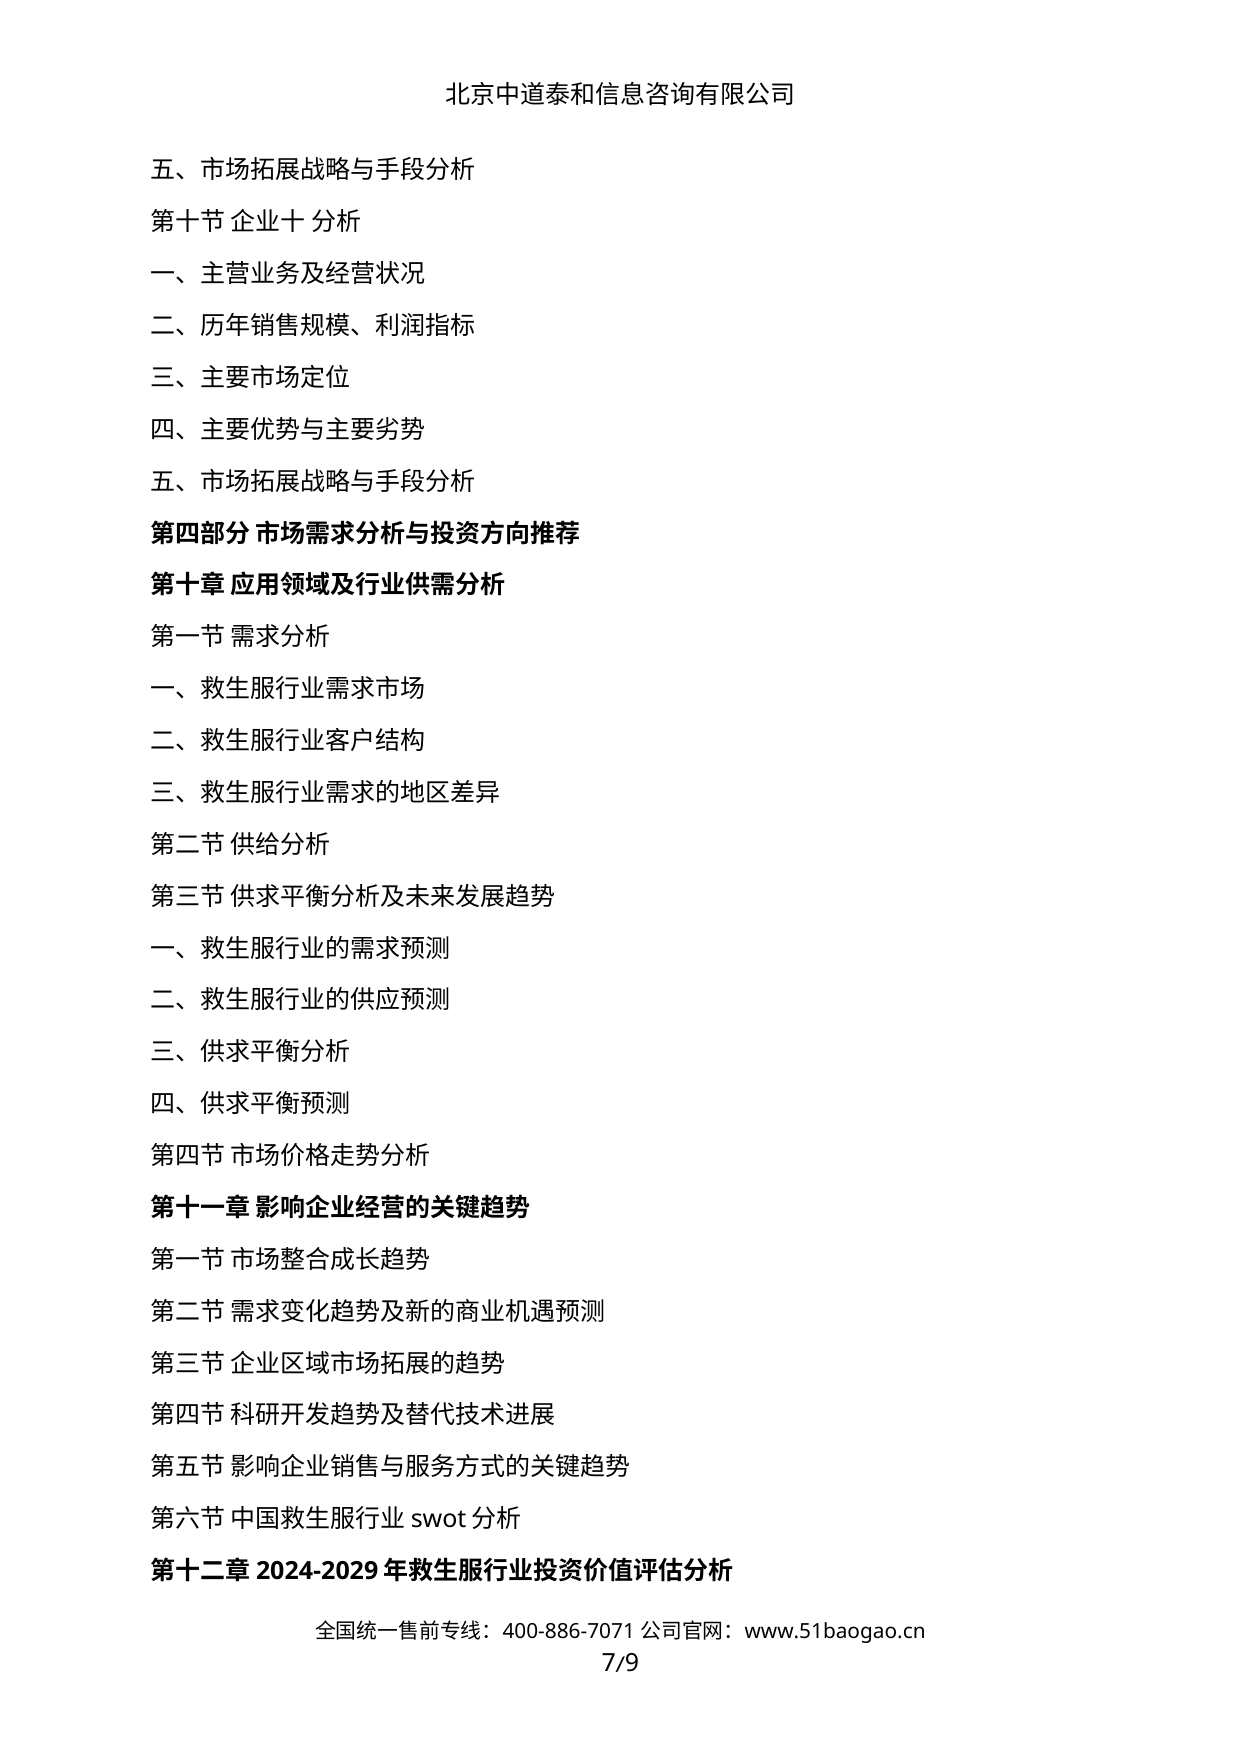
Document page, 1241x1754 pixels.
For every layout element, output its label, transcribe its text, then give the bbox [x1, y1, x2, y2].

text 第二节 需求变化趋势及新的商业机遇预测 [150, 1291, 1090, 1327]
text 二、救生服行业客户结构 [150, 721, 1090, 757]
text 第五节 影响企业销售与服务方式的关键趋势 [150, 1447, 1090, 1483]
text 第二节 供给分析 [150, 824, 1090, 861]
text 五、市场拓展战略与手段分析 [150, 150, 1090, 186]
text 二、救生服行业的供应预测 [150, 980, 1090, 1016]
text 第一节 市场整合成长趋势 [150, 1239, 1090, 1276]
text 第六节 中国救生服行业swot分析 [150, 1499, 1090, 1535]
text 一、主营业务及经营状况 [150, 254, 1090, 290]
text 第四节 科研开发趋势及替代技术进展 [150, 1395, 1090, 1431]
text 第四部分 市场需求分析与投资方向推荐 [150, 513, 1090, 549]
text 五、市场拓展战略与手段分析 [150, 461, 1090, 497]
text 第四节 市场价格走势分析 [150, 1136, 1090, 1172]
text 四、主要优势与主要劣势 [150, 409, 1090, 446]
text 三、救生服行业需求的地区差异 [150, 772, 1090, 809]
text 第十二章 2024-2029年救生服行业投资价值评估分析 [150, 1551, 1090, 1587]
text 三、供求平衡分析 [150, 1032, 1090, 1068]
text 四、供求平衡预测 [150, 1084, 1090, 1120]
text 一、救生服行业的需求预测 [150, 928, 1090, 964]
text 三、主要市场定位 [150, 357, 1090, 394]
text 第十一章 影响企业经营的关键趋势 [150, 1187, 1090, 1224]
text 第一节 需求分析 [150, 617, 1090, 653]
text 二、历年销售规模、利润指标 [150, 306, 1090, 342]
text 第十章 应用领域及行业供需分析 [150, 565, 1090, 601]
text 第十节 企业十 分析 [150, 202, 1090, 238]
text 第三节 企业区域市场拓展的趋势 [150, 1343, 1090, 1379]
text 一、救生服行业需求市场 [150, 669, 1090, 705]
text 第三节 供求平衡分析及未来发展趋势 [150, 876, 1090, 912]
